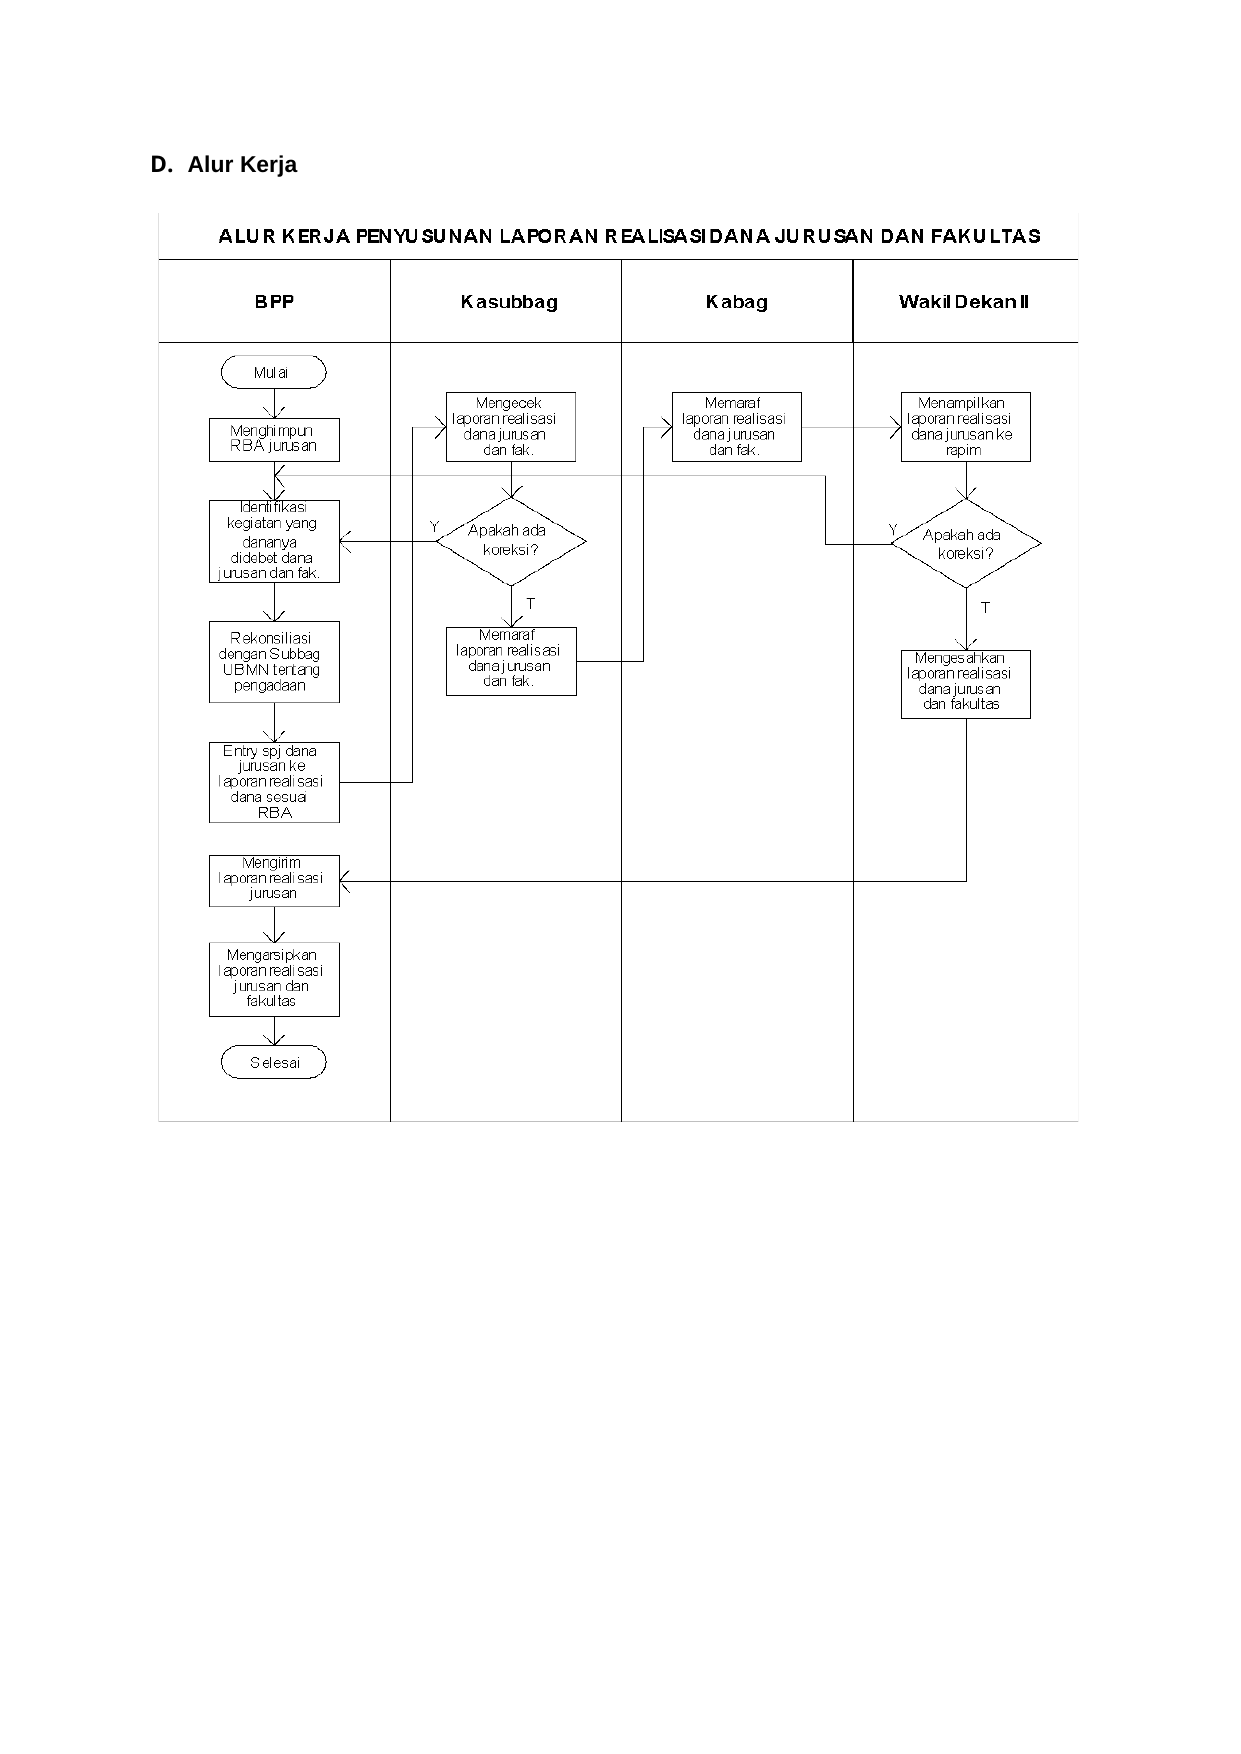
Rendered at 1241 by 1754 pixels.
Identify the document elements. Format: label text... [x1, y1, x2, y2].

picture [158, 213, 1079, 1122]
list Alur Kerja [150, 148, 1115, 179]
